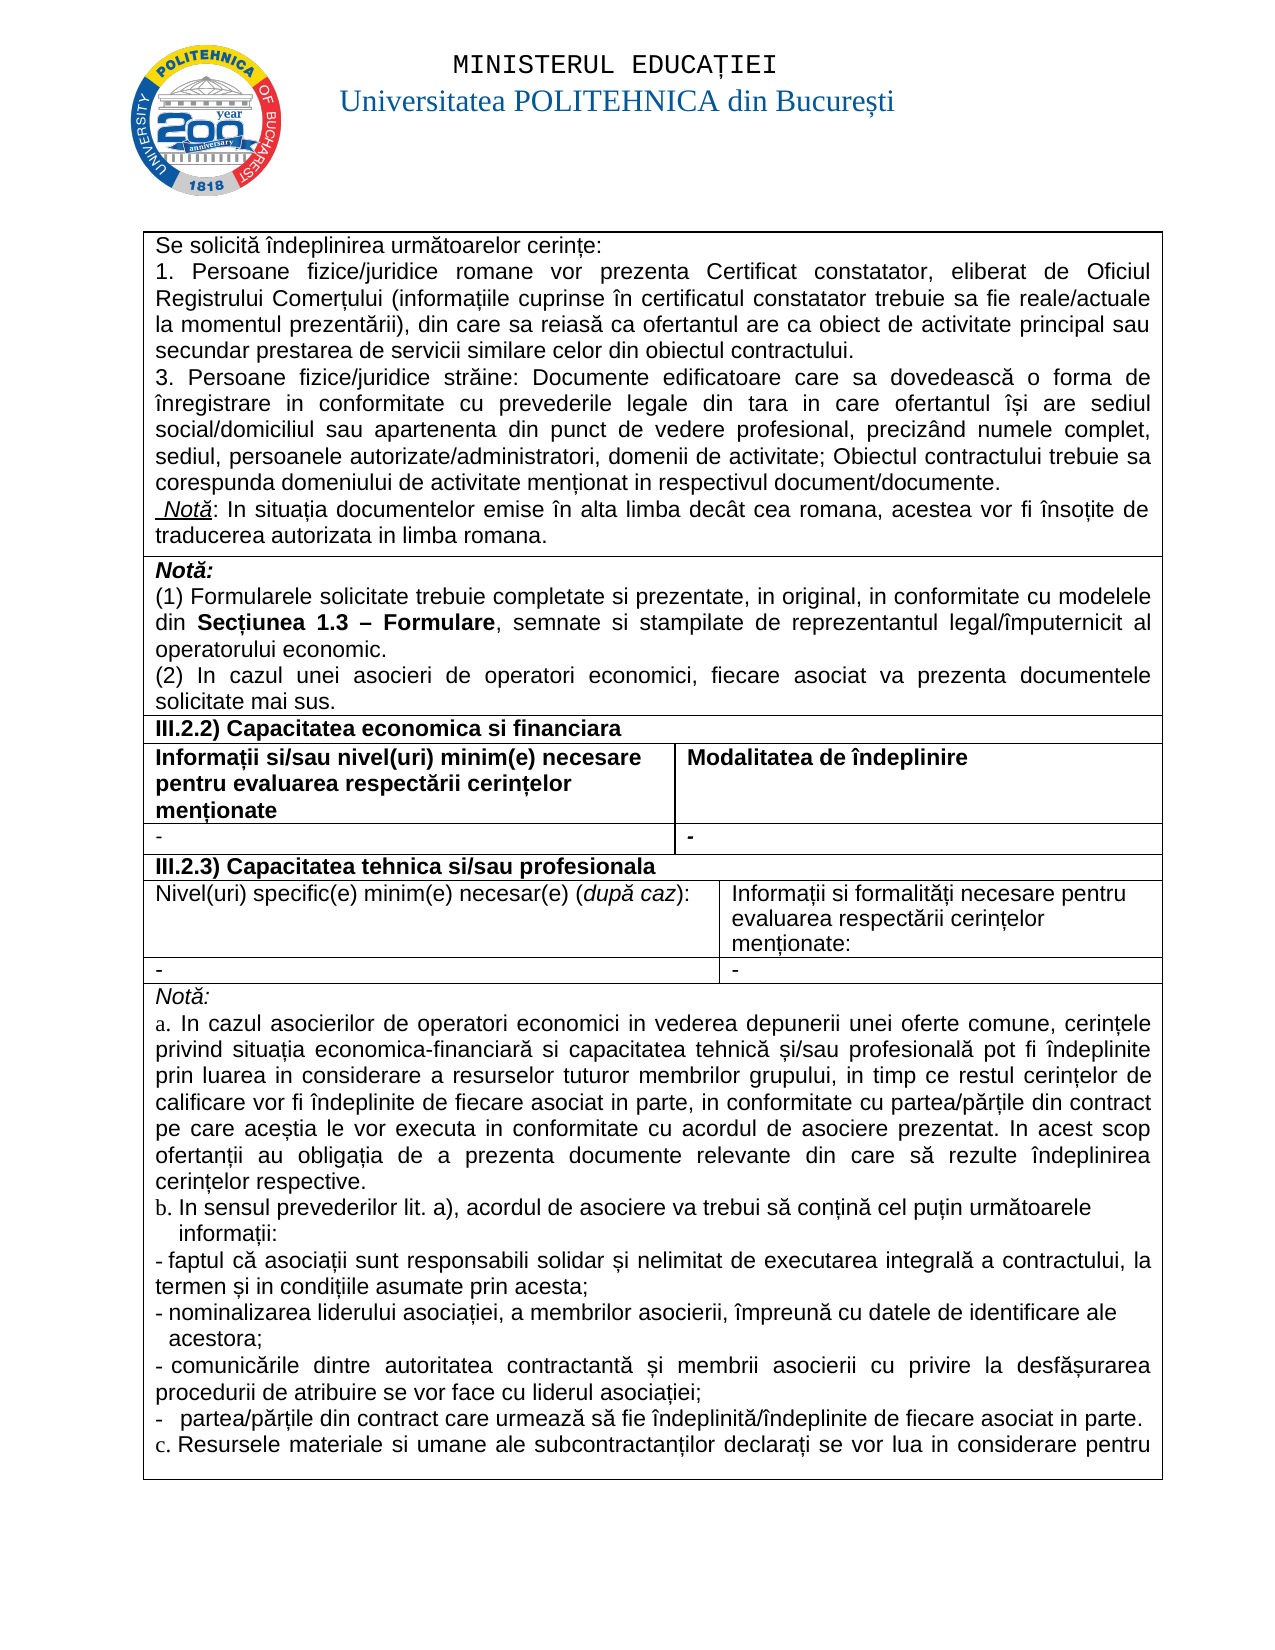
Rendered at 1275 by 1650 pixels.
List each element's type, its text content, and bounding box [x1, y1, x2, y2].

table_header Se solicită îndeplinirea următoarelor cerințe: 1. Persoane fizice/juridice romane vor prezenta Certificat constatator, eliberat de Oficiul Registrului Comerțului (informațiile cuprinse în certificatul constatator trebuie sa fie reale/actuale la momentul prezentării), din care sa reiasă ca ofertantul are ca obiect de activitate principal sau secundar prestarea de servicii similare celor din obiectul contractului. 3. Persoane fizice/juridice străine: Documente edificatoare care sa dovedească o forma de înregistrare in conformitate cu prevederile legale din tara in care ofertantul își are sediul social/domiciliul sau apartenenta din punct de vedere profesional, precizând numele complet, sediul, persoanele autorizate/administratori, domenii de activitate; Obiectul contractului trebuie sa corespunda domeniului de activitate menționat in respectivul document/documente. Notă: In situația documentelor emise în alta limba decât cea romana, acestea vor fi însoțite de traducerea autorizata in limba romana. [144, 233, 1162, 556]
table_cell Notă: (1) Formularele solicitate trebuie completate si prezentate, in original, in conformitate cu modelele din Secțiunea 1.3 – Formulare, semnate si stampilate de reprezentantul legal/împuternicit al operatorului economic. (2) In cazul unei asocieri de operatori economici, fiecare asociat va prezenta documentele solicitate mai sus. [144, 557, 1162, 715]
table_cell Informații si/sau nivel(uri) minim(e) necesare pentru evaluarea respectării cerințelor menționate [144, 744, 674, 823]
table_cell - [144, 824, 674, 854]
table_cell III.2.3) Capacitatea tehnica si/sau profesionala [144, 855, 1162, 880]
table_cell III.2.2) Capacitatea economica si financiara [144, 716, 1162, 743]
table_cell - [720, 958, 1162, 983]
table_cell - [144, 958, 719, 983]
table_cell Nivel(uri) specific(e) minim(e) necesar(e) (după caz): [144, 881, 719, 957]
table_cell Informații si formalități necesare pentru evaluarea respectării cerințelor menționate: [720, 881, 1162, 957]
table_cell Modalitatea de îndeplinire [676, 744, 1162, 823]
picture [130, 45, 281, 196]
table_cell - [676, 824, 1162, 854]
